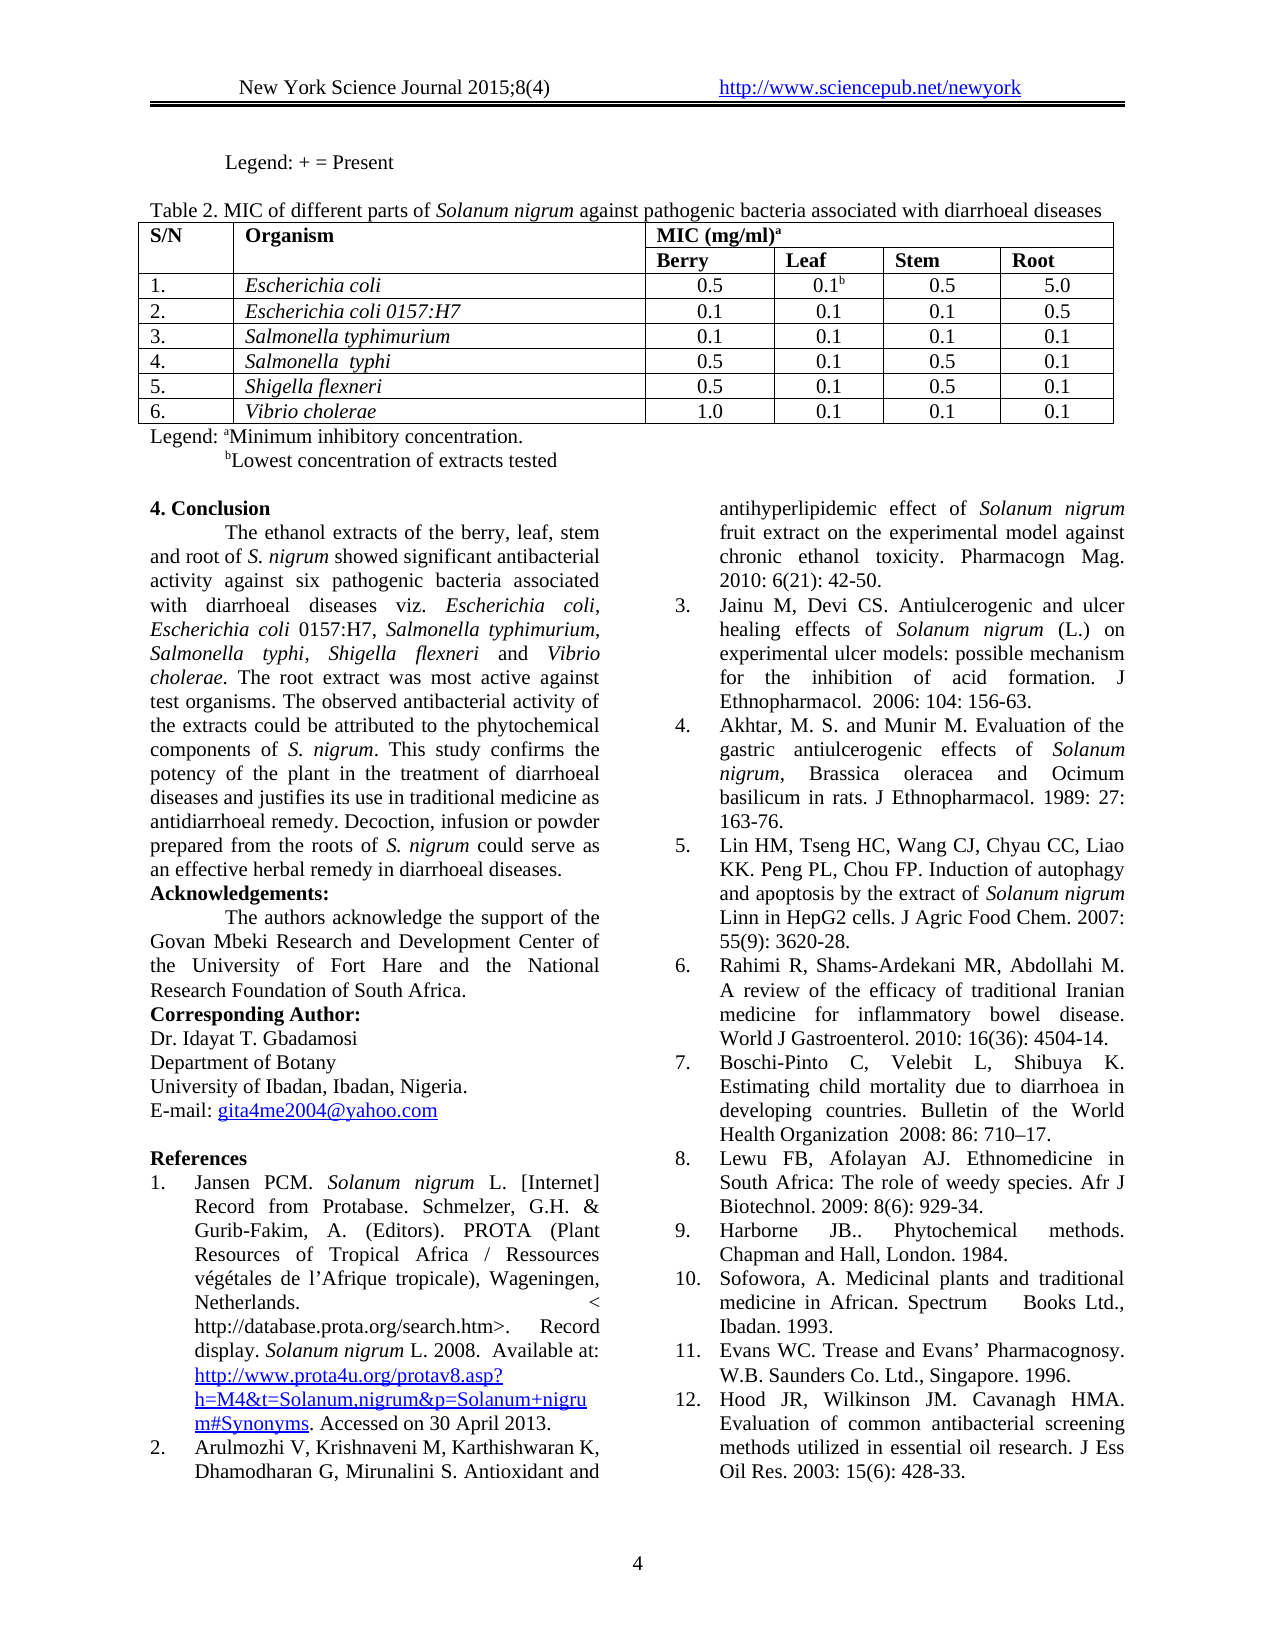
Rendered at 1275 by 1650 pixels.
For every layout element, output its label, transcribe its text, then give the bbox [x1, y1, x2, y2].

table_header MIC (mg/ml)a [646, 223, 1113, 247]
table_cell 0.1 [646, 299, 774, 323]
table_cell 0.5 [646, 374, 774, 398]
text Department of Botany [150, 1050, 600, 1074]
table_header Organism [234, 223, 645, 272]
list Lin HM, Tseng HC, Wang CJ, Chyau CC, Liao KK. Peng PL, Chou FP. Induction of autophagy and apoptosis by the extract of Solanum nigrum Linn in HepG2 cells. J Agric Food Chem. 2007: 55(9): 3620-28. [675, 833, 1125, 953]
table_cell 0.1 [646, 324, 774, 348]
list Rahimi R, Shams-Ardekani MR, Abdollahi M. A review of the efficacy of traditional Iranian medicine for inflammatory bowel disease. World J Gastroenterol. 2010: 16(36): 4504-14. [675, 953, 1125, 1050]
table_cell 0.5 [1001, 299, 1113, 323]
list Jansen PCM. Solanum nigrum L. [Internet] Record from Protabase. Schmelzer, G.H. & Gurib-Fakim, A. (Editors). PROTA (Plant Resources of Tropical Africa / Ressources végétales de l’Afrique tropicale), Wageningen, Netherlands. < http://database.prota.org/search.htm>. Record display. Solanum nigrum L. 2008. Available at: http://www.prota4u.org/protav8.asp?h=M4&t=Solanum,nigrum&p=Solanum+nigrum#Synonyms. Accessed on 30 April 2013. [150, 1170, 600, 1435]
table_header S/N [139, 223, 233, 272]
table_cell 2. [139, 299, 233, 323]
list Hood JR, Wilkinson JM. Cavanagh HMA. Evaluation of common antibacterial screening methods utilized in essential oil research. J Ess Oil Res. 2003: 15(6): 428-33. [675, 1387, 1125, 1483]
table_cell 0.5 [884, 374, 1000, 398]
text Dr. Idayat T. Gbadamosi [150, 1026, 600, 1050]
table_cell 0.5 [646, 349, 774, 373]
table_cell Shigella flexneri [234, 374, 645, 398]
text E-mail: gita4me2004@yahoo.com [150, 1098, 600, 1122]
table_cell 0.5 [646, 274, 774, 297]
table_cell 0.1 [884, 399, 1000, 423]
text 4. Conclusion [150, 496, 600, 520]
table_cell 4. [139, 349, 233, 373]
table_cell 0.1b [775, 274, 883, 297]
list Arulmozhi V, Krishnaveni M, Karthishwaran K, Dhamodharan G, Mirunalini S. Antioxidant and antihyperlipidemic effect of Solanum nigrum fruit extract on the experimental model against chronic ethanol toxicity. Pharmacogn Mag. 2010: 6(21): 42-50. [675, 496, 1125, 592]
table_cell 0.1 [1001, 324, 1113, 348]
text The authors acknowledge the support of the Govan Mbeki Research and Development Center of the University of Fort Hare and the National Research Foundation of South Africa. [150, 905, 600, 1002]
list Akhtar, M. S. and Munir M. Evaluation of the gastric antiulcerogenic effects of Solanum nigrum, Brassica oleracea and Ocimum basilicum in rats. J Ethnopharmacol. 1989: 27: 163-76. [675, 713, 1125, 833]
text Table 2. MIC of different parts of Solanum nigrum against pathogenic bacteria associated with diarrhoeal diseases [150, 198, 1125, 222]
table_cell 6. [139, 399, 233, 423]
list Arulmozhi V, Krishnaveni M, Karthishwaran K, Dhamodharan G, Mirunalini S. Antioxidant and antihyperlipidemic effect of Solanum nigrum fruit extract on the experimental model against chronic ethanol toxicity. Pharmacogn Mag. 2010: 6(21): 42-50. [150, 1435, 600, 1483]
table_cell Berry [646, 248, 774, 272]
text Legend: + = Present [150, 150, 1125, 174]
table_cell 0.5 [884, 274, 1000, 297]
table_cell 0.1 [775, 299, 883, 323]
table_cell 0.1 [884, 299, 1000, 323]
table_cell 1. [139, 274, 233, 297]
text University of Ibadan, Ibadan, Nigeria. [150, 1074, 600, 1098]
text Legend: aMinimum inhibitory concentration. [150, 424, 1125, 448]
list Harborne JB.. Phytochemical methods. Chapman and Hall, London. 1984. [675, 1218, 1125, 1266]
table_cell 0.1 [1001, 399, 1113, 423]
table_cell 0.1 [775, 324, 883, 348]
table_cell 0.1 [775, 374, 883, 398]
text Acknowledgements: [150, 881, 600, 905]
table_cell 3. [139, 324, 233, 348]
list Jainu M, Devi CS. Antiulcerogenic and ulcer healing effects of Solanum nigrum (L.) on experimental ulcer models: possible mechanism for the inhibition of acid formation. J Ethnopharmacol. 2006: 104: 156-63. [675, 592, 1125, 713]
table_cell 5. [139, 374, 233, 398]
table_cell Stem [884, 248, 1000, 272]
table_cell Escherichia coli [234, 274, 645, 297]
table_cell 0.1 [1001, 349, 1113, 373]
table_cell 5.0 [1001, 274, 1113, 297]
list Evans WC. Trease and Evans’ Pharmacognosy. W.B. Saunders Co. Ltd., Singapore. 1996. [675, 1338, 1125, 1387]
text bLowest concentration of extracts tested [225, 448, 1125, 472]
list Sofowora, A. Medicinal plants and traditional medicine in African. Spectrum Books Ltd., Ibadan. 1993. [675, 1266, 1125, 1338]
table_cell Salmonella typhi [234, 349, 645, 373]
table_cell Vibrio cholerae [234, 399, 645, 423]
table_cell 0.1 [775, 349, 883, 373]
table_cell 0.5 [884, 349, 1000, 373]
table_cell Leaf [775, 248, 883, 272]
table_cell Salmonella typhimurium [234, 324, 645, 348]
table_cell 0.1 [884, 324, 1000, 348]
table_cell Root [1001, 248, 1113, 272]
list Lewu FB, Afolayan AJ. Ethnomedicine in South Africa: The role of weedy species. Afr J Biotechnol. 2009: 8(6): 929-34. [675, 1146, 1125, 1218]
text References [150, 1146, 600, 1170]
table_cell 0.1 [775, 399, 883, 423]
table_cell Escherichia coli 0157:H7 [234, 299, 645, 323]
list Boschi-Pinto C, Velebit L, Shibuya K. Estimating child mortality due to diarrhoea in developing countries. Bulletin of the World Health Organization 2008: 86: 710–17. [675, 1050, 1125, 1146]
text The ethanol extracts of the berry, leaf, stem and root of S. nigrum showed significant antibacterial activity against six pathogenic bacteria associated with diarrhoeal diseases viz. Escherichia coli, Escherichia coli 0157:H7, Salmonella typhimurium, Salmonella typhi, Shigella flexneri and Vibrio cholerae. The root extract was most active against test organisms. The observed antibacterial activity of the extracts could be attributed to the phytochemical components of S. nigrum. This study confirms the potency of the plant in the treatment of diarrhoeal diseases and justifies its use in traditional medicine as antidiarrhoeal remedy. Decoction, infusion or powder prepared from the roots of S. nigrum could serve as an effective herbal remedy in diarrhoeal diseases. [150, 520, 600, 881]
table_cell 0.1 [1001, 374, 1113, 398]
table_cell 1.0 [646, 399, 774, 423]
text Corresponding Author: [150, 1002, 600, 1026]
